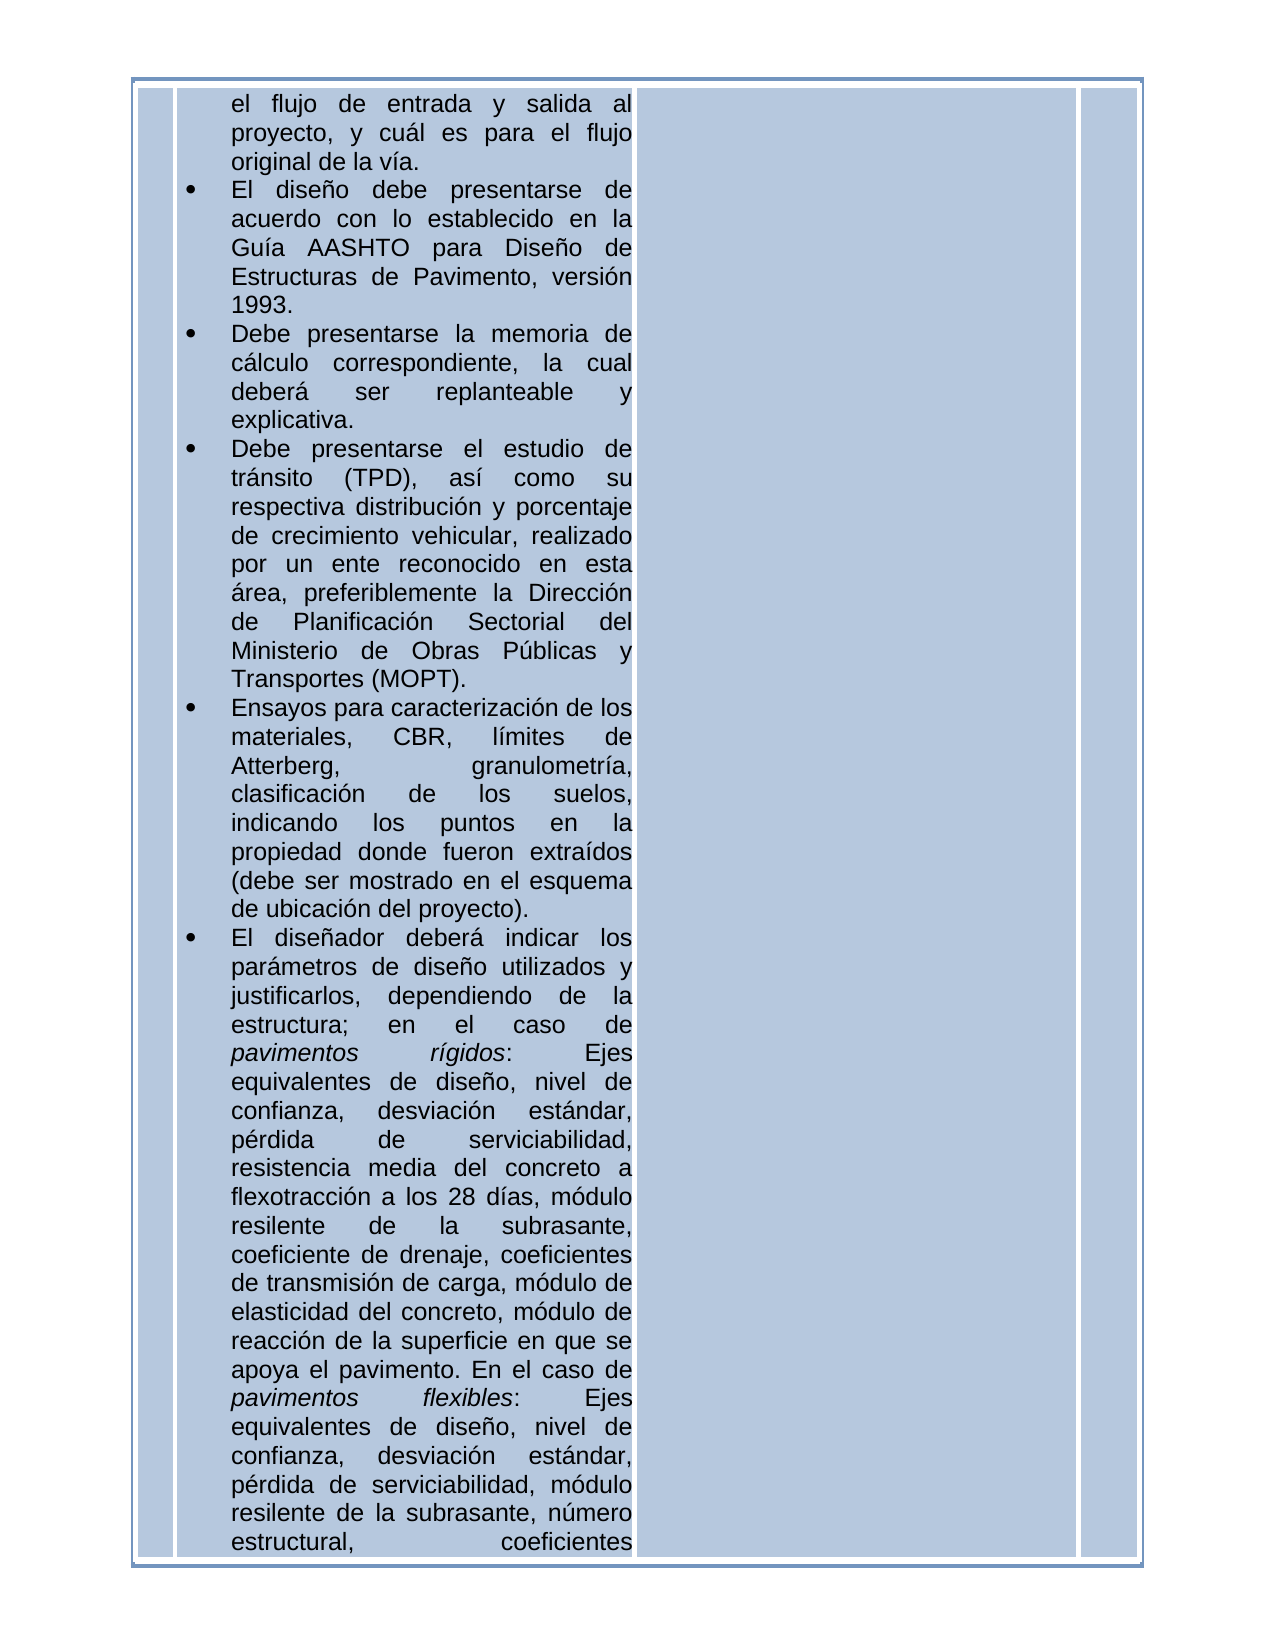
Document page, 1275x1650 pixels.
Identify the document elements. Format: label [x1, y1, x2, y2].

table_cell [70, 75, 1205, 1570]
